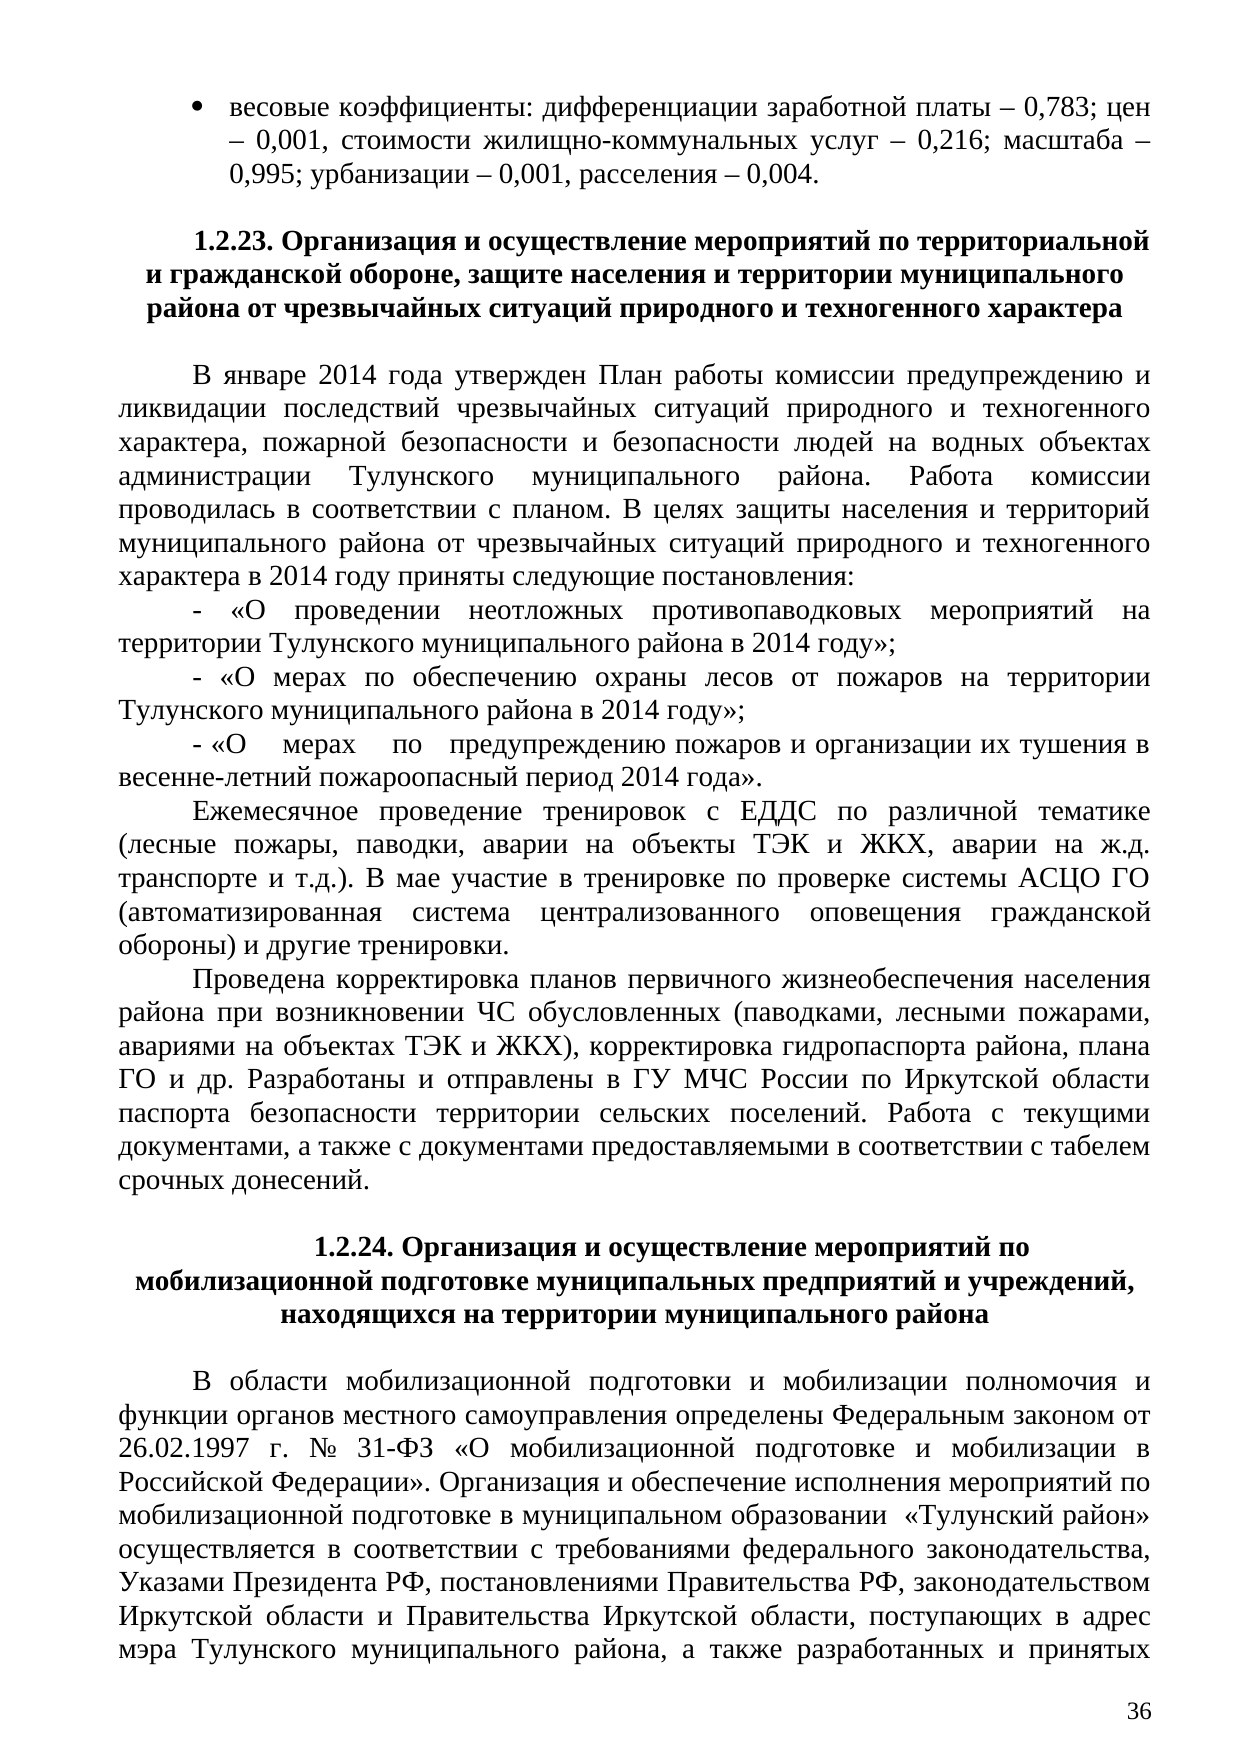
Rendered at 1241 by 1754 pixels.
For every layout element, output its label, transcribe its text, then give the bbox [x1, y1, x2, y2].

text Ежемесячное проведение тренировок с ЕДДС по различной тематике (лесные пожары, паводки, аварии на объекты ТЭК и ЖКХ, аварии на ж.д. транспорте и т.д.). В мае участие в тренировке по проверке системы АСЦО ГО (автоматизированная система централизованного оповещения гражданской обороны) и другие тренировки. [118, 793, 1152, 961]
text 1.2.24. Организация и осуществление мероприятий по мобилизационной подготовке муниципальных предприятий и учреждений, находящихся на территории муниципального района [118, 1229, 1152, 1330]
text - «О мерах по обеспечению охраны лесов от пожаров на территории Тулунского муниципального района в 2014 году»; [118, 659, 1152, 726]
text - «О проведении неотложных противопаводковых мероприятий на территории Тулунского муниципального района в 2014 году»; [118, 592, 1152, 659]
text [118, 1363, 1152, 1665]
text Проведена корректировка планов первичного жизнеобеспечения населения района при возникновении ЧС обусловленных (паводками, лесными пожарами, авариями на объектах ТЭК и ЖКХ), корректировка гидропаспорта района, плана ГО и др. Разработаны и отправлены в ГУ МЧС России по Иркутской области паспорта безопасности территории сельских поселений. Работа с текущими документами, а также с документами предоставляемыми в соответствии с табелем срочных донесений. [118, 961, 1152, 1196]
list весовые коэффициенты: дифференциации заработной платы – 0,783; цен – 0,001, стоимости жилищно-коммунальных услуг – 0,216; масштаба – 0,995; урбанизации – 0,001, расселения – 0,004. [192, 89, 1152, 189]
text 1.2.23. Организация и осуществление мероприятий по территориальной и гражданской обороне, защите населения и территории муниципального района от чрезвычайных ситуаций природного и техногенного характера [118, 223, 1152, 323]
text - «О мерах по предупреждению пожаров и организации их тушения в весенне-летний пожароопасный период 2014 года». [118, 726, 1152, 793]
text В январе 2014 года утвержден План работы комиссии предупреждению и ликвидации последствий чрезвычайных ситуаций природного и техногенного характера, пожарной безопасности и безопасности людей на водных объектах администрации Тулунского муниципального района. Работа комиссии проводилась в соответствии с планом. В целях защиты населения и территорий муниципального района от чрезвычайных ситуаций природного и техногенного характера в 2014 году приняты следующие постановления: [118, 357, 1152, 592]
